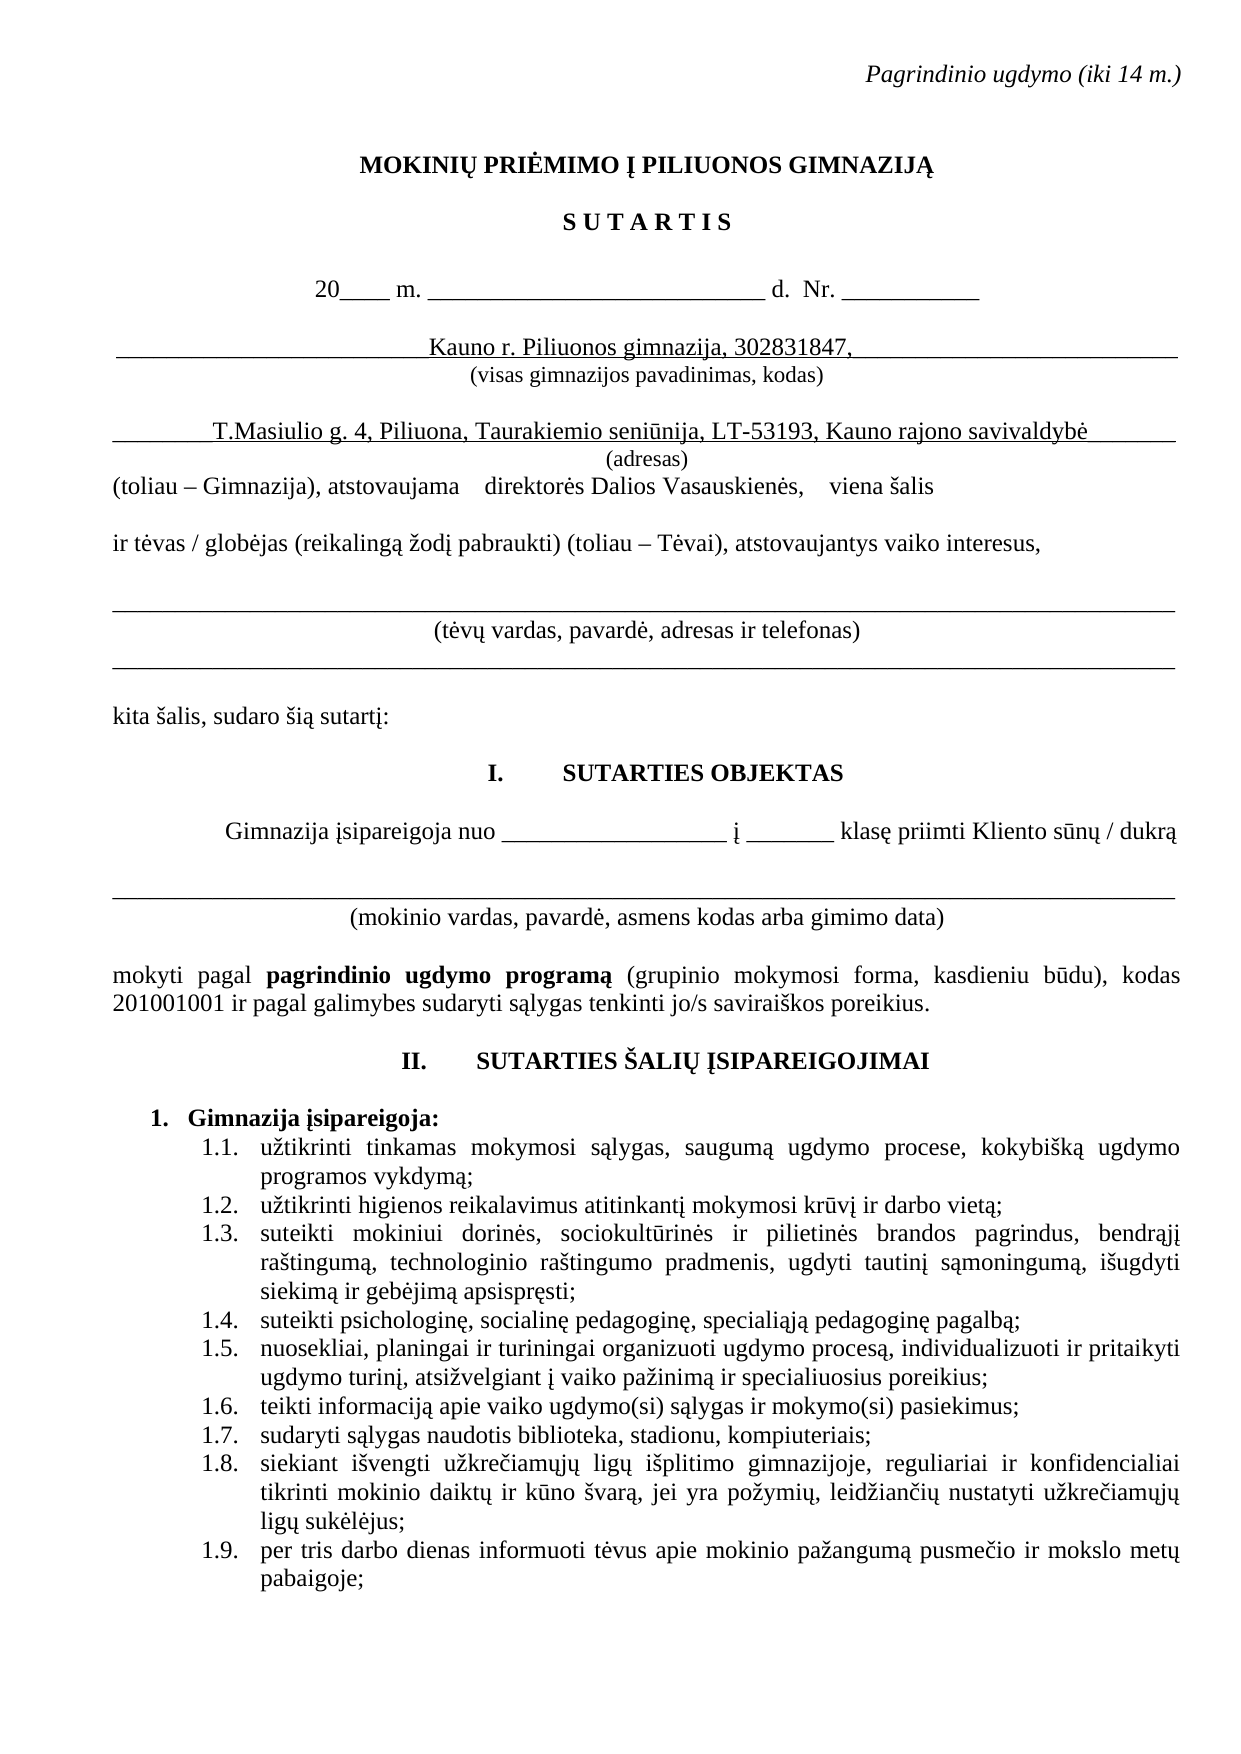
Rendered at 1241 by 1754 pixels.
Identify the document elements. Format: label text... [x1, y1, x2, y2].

text _________________________Kauno r. Piliuonos gimnazija, 302831847,__________________________ [112, 332, 1181, 361]
list užtikrinti higienos reikalavimus atitinkantį mokymosi krūvį ir darbo vietą; [201, 1190, 1181, 1218]
text _____________________________________________________________________________________ [112, 643, 1181, 672]
list siekiant išvengti užkrečiamųjų ligų išplitimo gimnazijoje, reguliariai ir konfidencialiai tikrinti mokinio daiktų ir kūno švarą, jei yra požymių, leidžiančių nustatyti užkrečiamųjų ligų sukėlėjus; [201, 1448, 1181, 1535]
text kita šalis, sudaro šią sutartį: [112, 701, 1181, 730]
list per tris darbo dienas informuoti tėvus apie mokinio pažangumą pusmečio ir mokslo metų pabaigoje; [201, 1535, 1181, 1592]
list nuosekliai, planingai ir turiningai organizuoti ugdymo procesą, individualizuoti ir pritaikyti ugdymo turinį, atsižvelgiant į vaiko pažinimą ir specialiuosius poreikius; [201, 1333, 1181, 1391]
text (tėvų vardas, pavardė, adresas ir telefonas) [112, 615, 1181, 643]
text _____________________________________________________________________________________ [112, 586, 1181, 615]
list SUTARTIES OBJEKTAS [150, 758, 1181, 787]
text (adresas) [112, 445, 1181, 471]
text Gimnazija įsipareigoja nuo __________________ į _______ klasę priimti Kliento sūnų / dukrą [112, 816, 1181, 845]
text ________T.Masiulio g. 4, Piliuona, Taurakiemio seniūnija, LT-53193, Kauno rajono savivaldybė_______ [112, 416, 1181, 445]
text ir tėvas / globėjas (reikalingą žodį pabraukti) (toliau – Tėvai), atstovaujantys vaiko interesus, [112, 528, 1181, 557]
text MOKINIŲ PRIĖMIMO Į PILIUONOS GIMNAZIJĄ [112, 150, 1181, 179]
text (mokinio vardas, pavardė, asmens kodas arba gimimo data) [112, 902, 1181, 931]
text mokyti pagal pagrindinio ugdymo programą (grupinio mokymosi forma, kasdieniu būdu), kodas 201001001 ir pagal galimybes sudaryti sąlygas tenkinti jo/s saviraiškos poreikius. [112, 960, 1181, 1017]
list sudaryti sąlygas naudotis biblioteka, stadionu, kompiuteriais; [201, 1420, 1181, 1448]
list teikti informaciją apie vaiko ugdymo(si) sąlygas ir mokymo(si) pasiekimus; [201, 1391, 1181, 1420]
text _____________________________________________________________________________________ [112, 873, 1181, 902]
list SUTARTIES ŠALIŲ ĮSIPAREIGOJIMAI [150, 1046, 1181, 1075]
text (visas gimnazijos pavadinimas, kodas) [112, 361, 1181, 387]
text 20____ m. ___________________________ d. Nr. ___________ [112, 236, 1181, 303]
list užtikrinti tinkamas mokymosi sąlygas, saugumą ugdymo procese, kokybišką ugdymo programos vykdymą; [201, 1132, 1181, 1190]
text S U T A R T I S [112, 207, 1181, 236]
list suteikti psichologinę, socialinę pedagoginę, specialiąją pedagoginę pagalbą; [201, 1305, 1181, 1333]
list suteikti mokiniui dorinės, sociokultūrinės ir pilietinės brandos pagrindus, bendrąjį raštingumą, technologinio raštingumo pradmenis, ugdyti tautinį sąmoningumą, išugdyti siekimą ir gebėjimą apsispręsti; [201, 1218, 1181, 1305]
list Gimnazija įsipareigoja: [150, 1103, 1181, 1132]
text (toliau – Gimnazija), atstovaujama direktorės Dalios Vasauskienės, viena šalis [112, 471, 1181, 500]
